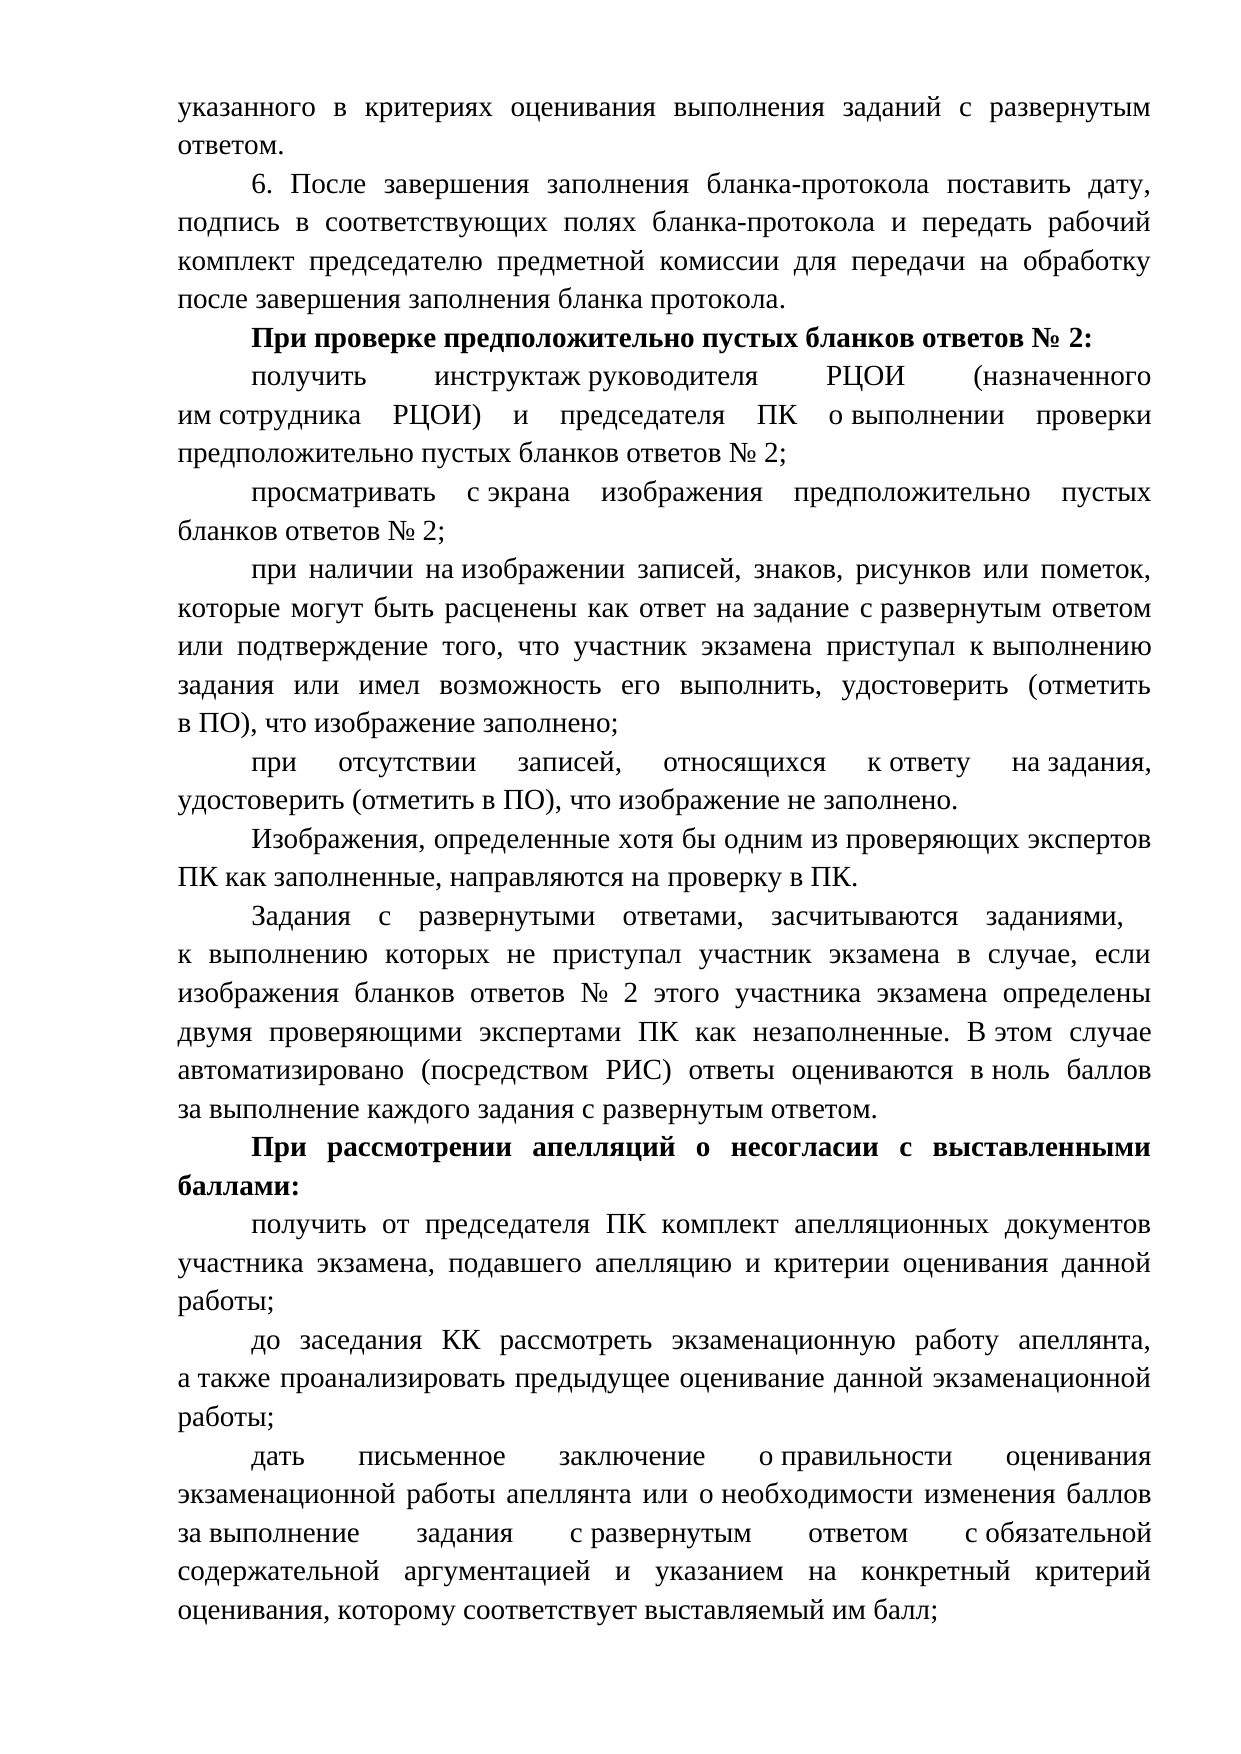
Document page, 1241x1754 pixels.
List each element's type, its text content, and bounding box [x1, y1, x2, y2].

text Задания с развернутыми ответами, засчитываются заданиями, к выполнению которых не приступал участник экзамена в случае, если изображения бланков ответов № 2 этого участника экзамена определены двумя проверяющими экспертами ПК как незаполненные. В этом случае автоматизировано (посредством РИС) ответы оцениваются в ноль баллов за выполнение каждого задания с развернутым ответом. [177, 898, 1152, 1124]
text При рассмотрении апелляций о несогласии с выставленными баллами: [177, 1129, 1152, 1201]
text получить от председателя ПК комплект апелляционных документов участника экзамена, подавшего апелляцию и критерии оценивания данной работы; [177, 1206, 1152, 1317]
text при отсутствии записей, относящихся к ответу на задания, удостоверить (отметить в ПО), что изображение не заполнено. [177, 744, 1152, 816]
text При проверке предположительно пустых бланков ответов № 2: [177, 320, 1152, 353]
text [177, 89, 1152, 161]
text получить инструктаж руководителя РЦОИ (назначенного им сотрудника РЦОИ) и председателя ПК о выполнении проверки предположительно пустых бланков ответов № 2; [177, 358, 1152, 469]
text дать письменное заключение о правильности оценивания экзаменационной работы апеллянта или о необходимости изменения баллов за выполнение задания с развернутым ответом с обязательной содержательной аргументацией и указанием на конкретный критерий оценивания, которому соответствует выставляемый им балл; [177, 1438, 1152, 1625]
text просматривать с экрана изображения предположительно пустых бланков ответов № 2; [177, 474, 1152, 546]
text до заседания КК рассмотреть экзаменационную работу апеллянта, а также проанализировать предыдущее оценивание данной экзаменационной работы; [177, 1322, 1152, 1433]
text 6. После завершения заполнения бланка-протокола поставить дату, подпись в соответствующих полях бланка-протокола и передать рабочий комплект председателю предметной комиссии для передачи на обработку после завершения заполнения бланка протокола. [177, 166, 1152, 315]
text Изображения, определенные хотя бы одним из проверяющих экспертов ПК как заполненные, направляются на проверку в ПК. [177, 821, 1152, 893]
text при наличии на изображении записей, знаков, рисунков или пометок, которые могут быть расценены как ответ на задание с развернутым ответом или подтверждение того, что участник экзамена приступал к выполнению задания или имел возможность его выполнить, удостоверить (отметить в ПО), что изображение заполнено; [177, 551, 1152, 739]
